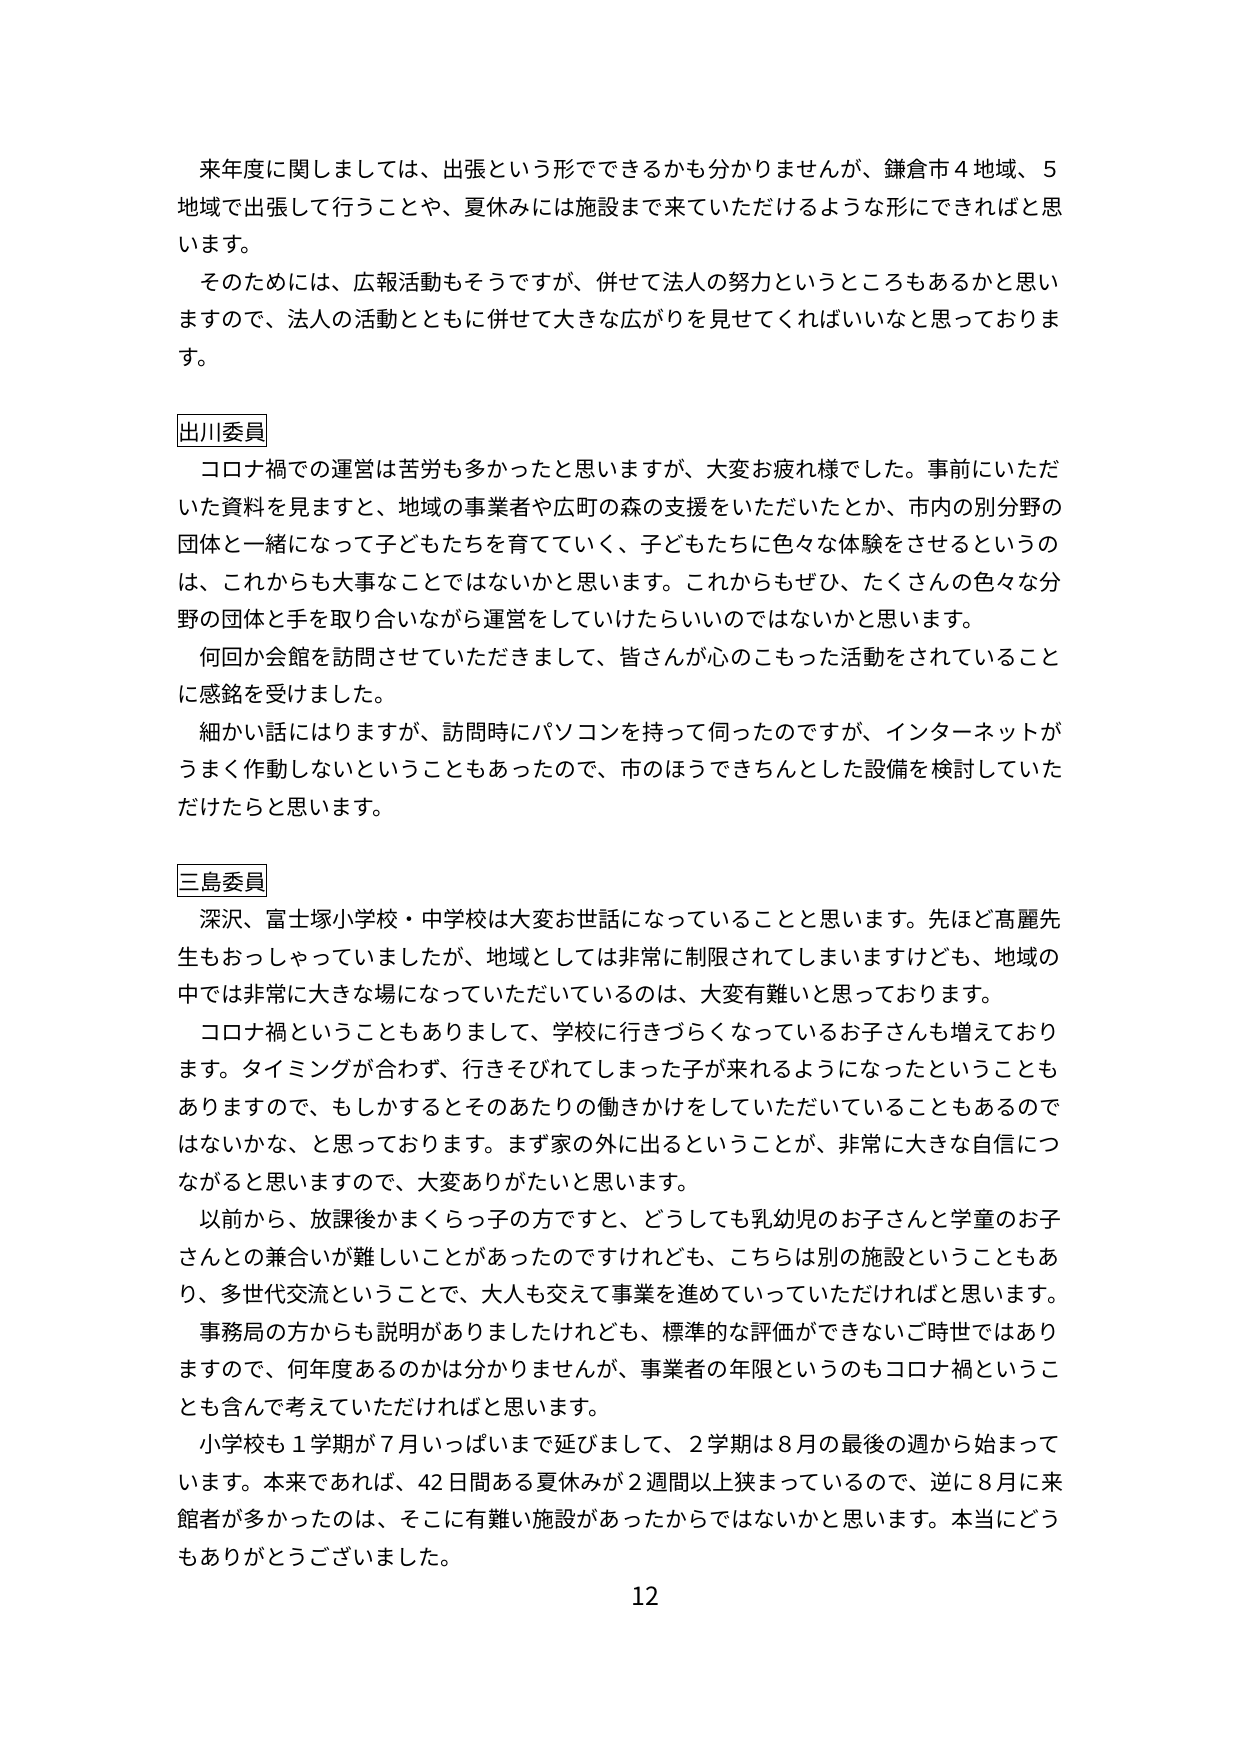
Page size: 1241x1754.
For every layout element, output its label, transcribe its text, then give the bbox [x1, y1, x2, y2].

list 来年度に関しましては、出張という形でできるかも分かりませんが、鎌倉市４地域、５地域で出張して行うことや、夏休みには施設まで来ていただけるような形にできればと思います。 [177, 149, 1063, 262]
list 細かい話にはりますが、訪問時にパソコンを持って伺ったのですが、インターネットがうまく作動しないということもあったので、市のほうできちんとした設備を検討していただけたらと思います。 [177, 712, 1063, 824]
list そのためには、広報活動もそうですが、併せて法人の努力というところもあるかと思いますので、法人の活動とともに併せて大きな広がりを見せてくればいいなと思っております。 [177, 262, 1063, 374]
list コロナ禍ということもありまして、学校に行きづらくなっているお子さんも増えております。タイミングが合わず、行きそびれてしまった子が来れるようになったということもありますので、もしかするとそのあたりの働きかけをしていただいていることもあるのではないかな、と思っております。まず家の外に出るということが、非常に大きな自信につながると思いますので、大変ありがたいと思います。 [177, 1012, 1063, 1199]
list コロナ禍での運営は苦労も多かったと思いますが、大変お疲れ様でした。事前にいただいた資料を見ますと、地域の事業者や広町の森の支援をいただいたとか、市内の別分野の団体と一緒になって子どもたちを育てていく、子どもたちに色々な体験をさせるというのは、これからも大事なことではないかと思います。これからもぜひ、たくさんの色々な分野の団体と手を取り合いながら運営をしていけたらいいのではないかと思います。 [177, 449, 1063, 637]
list 何回か会館を訪問させていただきまして、皆さんが心のこもった活動をされていることに感銘を受けました。 [177, 637, 1063, 712]
list 出川委員 [177, 412, 1063, 449]
list 以前から、放課後かまくらっ子の方ですと、どうしても乳幼児のお子さんと学童のお子さんとの兼合いが難しいことがあったのですけれども、こちらは別の施設ということもあり、多世代交流ということで、大人も交えて事業を進めていっていただければと思います。 [177, 1199, 1063, 1312]
list 深沢、富士塚小学校・中学校は大変お世話になっていることと思います。先ほど髙麗先生もおっしゃっていましたが、地域としては非常に制限されてしまいますけども、地域の中では非常に大きな場になっていただいているのは、大変有難いと思っております。 [177, 899, 1063, 1012]
list 三島委員 [177, 862, 1063, 899]
list 事務局の方からも説明がありましたけれども、標準的な評価ができないご時世ではありますので、何年度あるのかは分かりませんが、事業者の年限というのもコロナ禍ということも含んで考えていただければと思います。 [177, 1312, 1063, 1424]
list 小学校も１学期が７月いっぱいまで延びまして、２学期は８月の最後の週から始まっています。本来であれば、42日間ある夏休みが２週間以上狭まっているので、逆に８月に来館者が多かったのは、そこに有難い施設があったからではないかと思います。本当にどうもありがとうございました。 [177, 1424, 1063, 1574]
